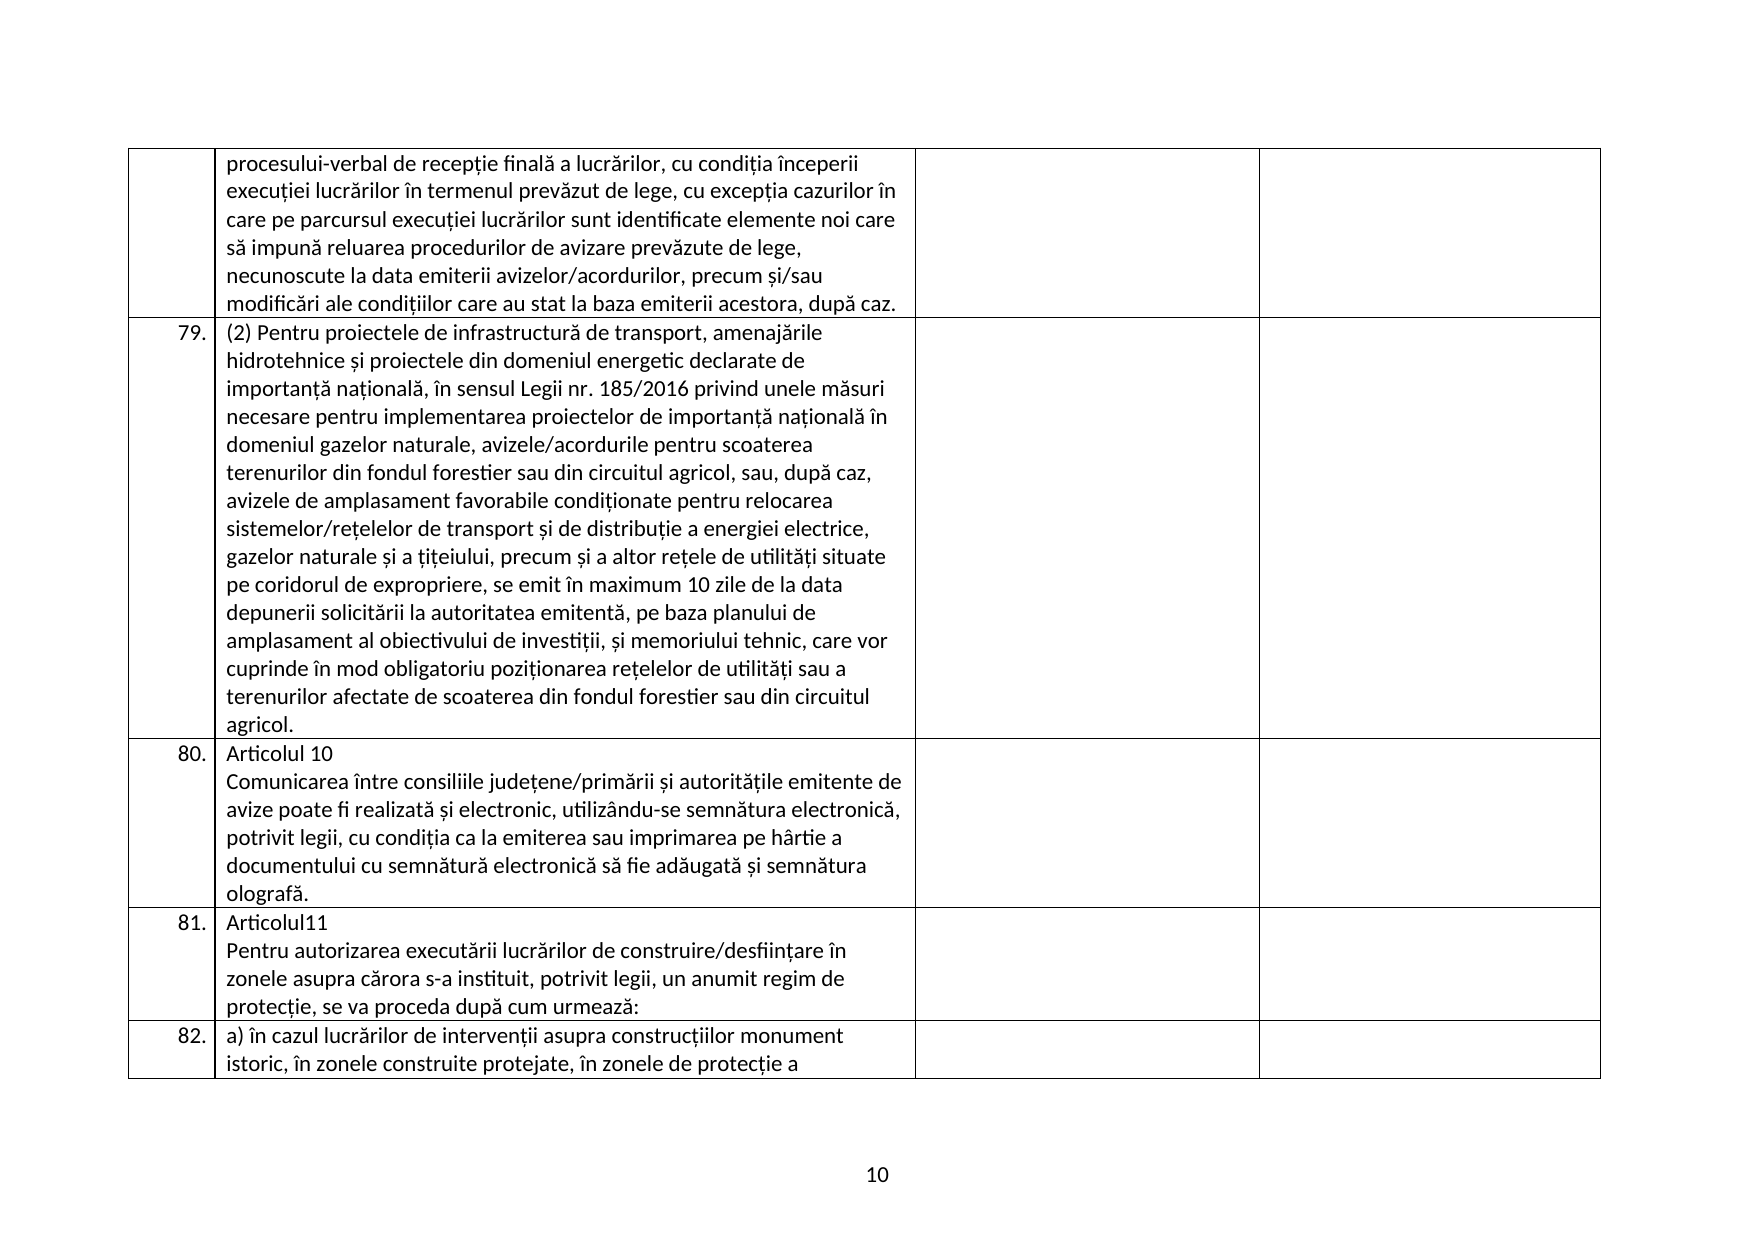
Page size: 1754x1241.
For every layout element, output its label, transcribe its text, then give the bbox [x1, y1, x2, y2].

table_cell [129, 149, 214, 317]
table_cell [916, 318, 1259, 738]
table_cell [129, 739, 214, 907]
table_cell [1260, 1021, 1600, 1077]
table_cell [1260, 318, 1600, 738]
table_cell [916, 149, 1259, 317]
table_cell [216, 149, 915, 317]
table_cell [216, 1021, 915, 1077]
table_cell [1260, 739, 1600, 907]
table_cell [129, 908, 214, 1020]
table_cell Articolul 10 Comunicarea între consiliile județene/primării și autoritățile emitente de avize poate fi realizată și electronic, utilizându-se semnătura electronică, potrivit legii, cu condiția ca la emiterea sau imprimarea pe hârtie a documentului cu semnătură electronică să fie adăugată și semnătura olografă. [216, 739, 915, 907]
table_cell Articolul11 Pentru autorizarea executării lucrărilor de construire/desființare în zonele asupra cărora s-a instituit, potrivit legii, un anumit regim de protecție, se va proceda după cum urmează: [216, 908, 915, 1020]
table_cell (2) Pentru proiectele de infrastructură de transport, amenajările hidrotehnice și proiectele din domeniul energetic declarate de importanță națională, în sensul Legii nr. 185/2016 privind unele măsuri necesare pentru implementarea proiectelor de importanță națională în domeniul gazelor naturale, avizele/acordurile pentru scoaterea terenurilor din fondul forestier sau din circuitul agricol, sau, după caz, avizele de amplasament favorabile condiționate pentru relocarea sistemelor/rețelelor de transport și de distribuție a energiei electrice, gazelor naturale și a țițeiului, precum și a altor rețele de utilități situate pe coridorul de expropriere, se emit în maximum 10 zile de la data depunerii solicitării la autoritatea emitentă, pe baza planului de amplasament al obiectivului de investiții, și memoriului tehnic, care vor cuprinde în mod obligatoriu poziționarea rețelelor de utilități sau a terenurilor afectate de scoaterea din fondul forestier sau din circuitul agricol. [216, 318, 915, 738]
table_cell [1260, 149, 1600, 317]
table_cell [1260, 908, 1600, 1020]
table_cell [916, 1021, 1259, 1077]
table_cell [916, 739, 1259, 907]
table_cell [129, 318, 214, 738]
table_cell [916, 908, 1259, 1020]
table_cell [129, 1021, 214, 1077]
